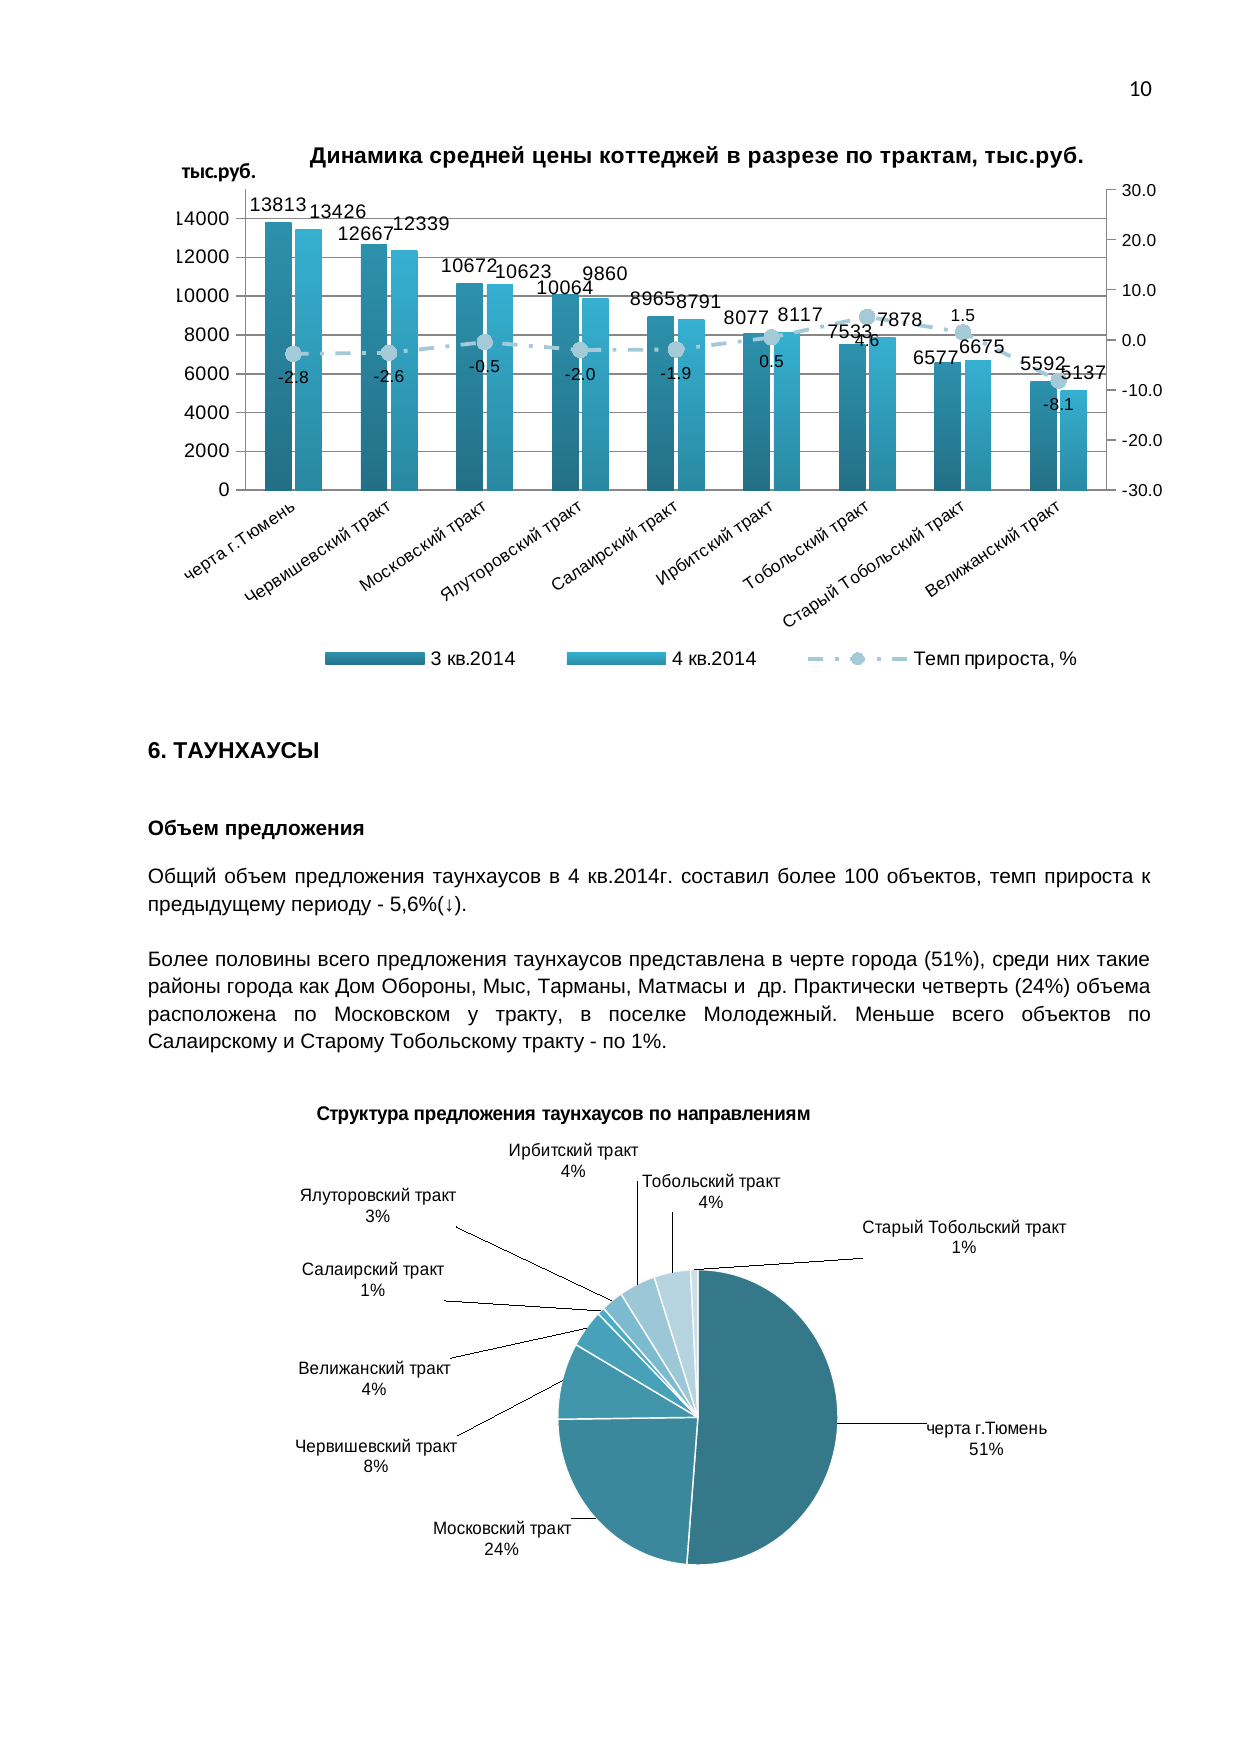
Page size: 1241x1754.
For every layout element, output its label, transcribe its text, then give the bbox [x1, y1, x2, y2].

text Более половины всего предложения таунхаусов представлена в черте города (51%), среди них такие районы города как Дом Обороны, Мыс, Тарманы, Матмасы и др. Практически четверть (24%) объема расположена по Московском у тракту, в поселке Молодежный. Меньше всего объектов по Салаирскому и Старому Тобольскому тракту - по 1%. [148, 946, 1152, 1053]
text Объем предложения [148, 816, 1152, 839]
text Общий объем предложения таунхаусов в 4 кв.2014г. составил более 100 объектов, темп прироста к предыдущему периоду - 5,6%(↓). [148, 864, 1152, 915]
subtitle 6. ТАУНХАУСЫ [148, 737, 1152, 763]
